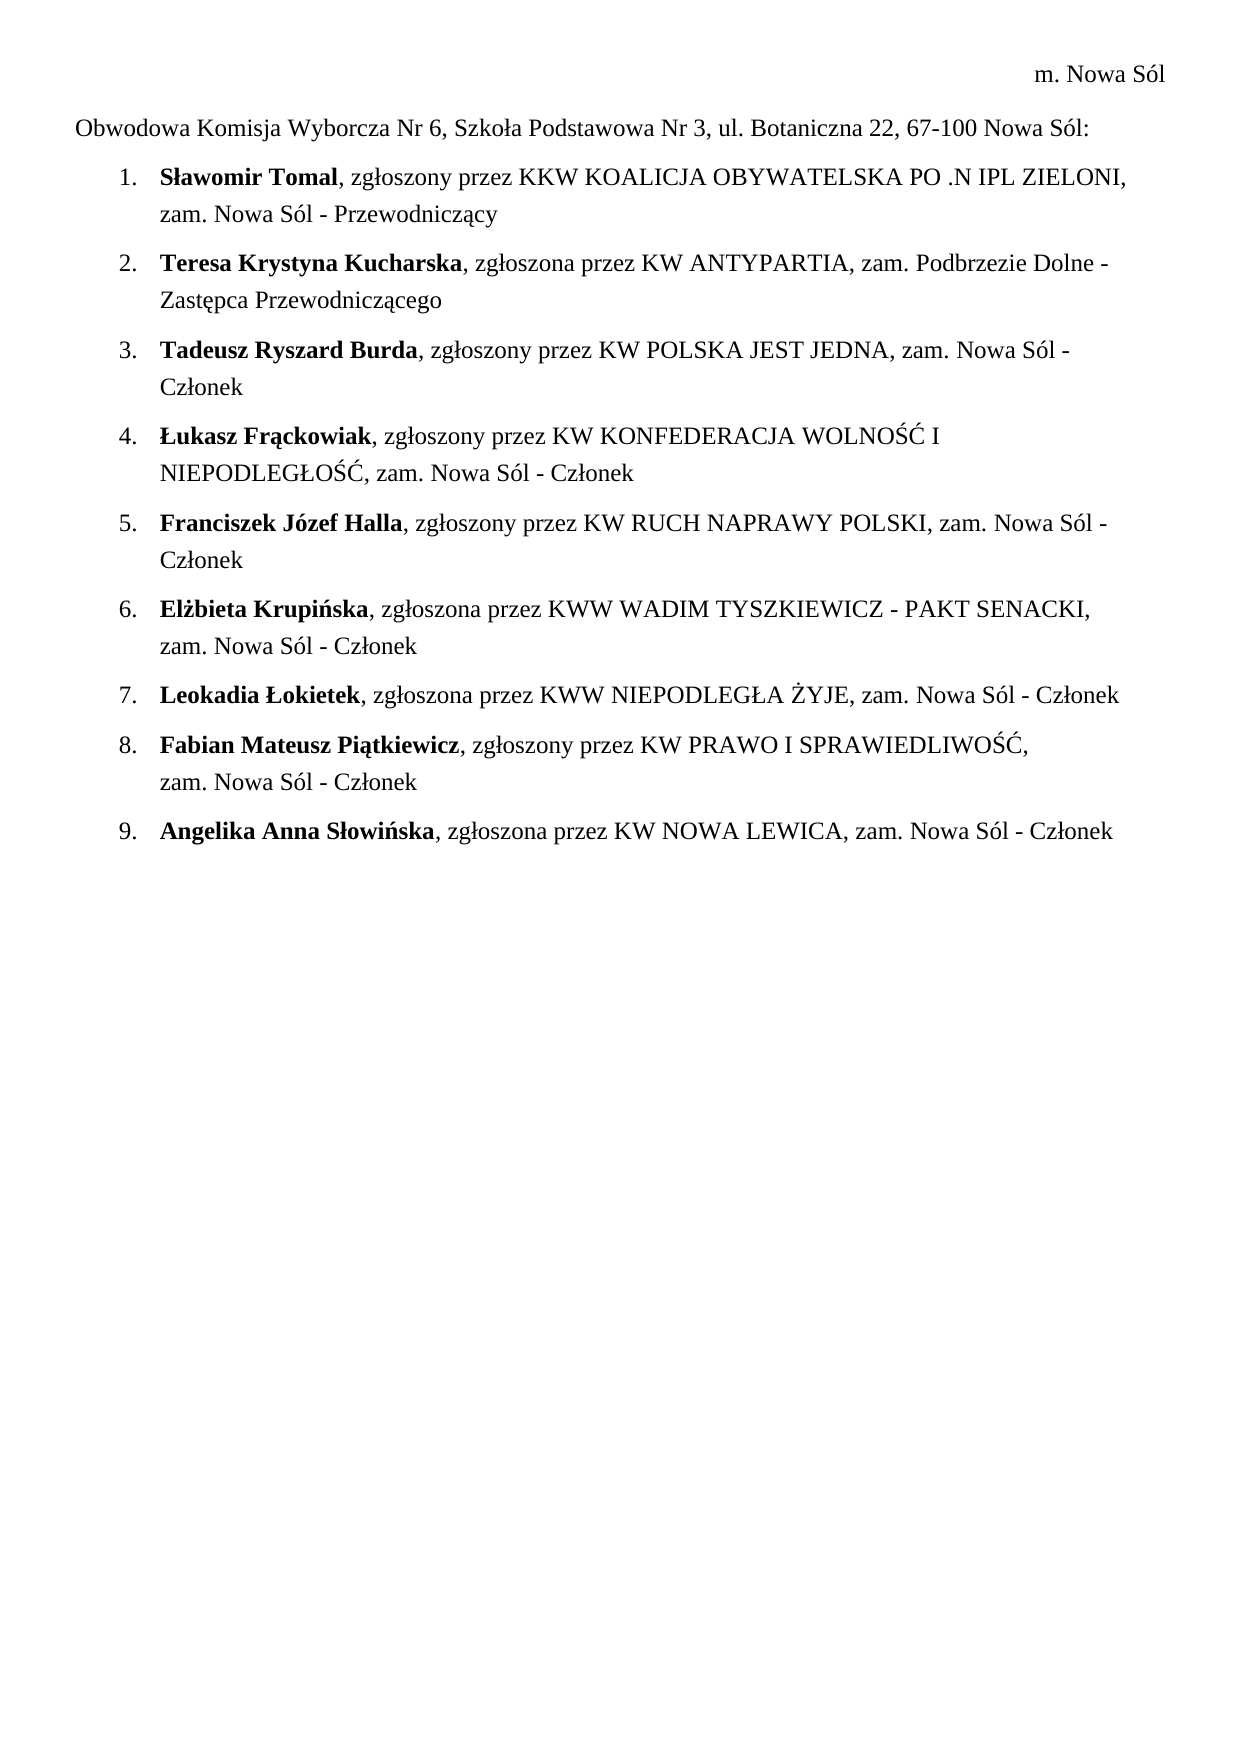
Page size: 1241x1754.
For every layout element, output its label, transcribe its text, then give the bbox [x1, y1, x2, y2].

table_cell 6. [75, 588, 148, 675]
table_cell 3. [75, 329, 148, 415]
table_cell 5. [75, 502, 148, 588]
table_cell Tadeusz Ryszard Burda, zgłoszony przez KW POLSKA JEST JEDNA, zam. Nowa Sól - Członek [148, 329, 1138, 415]
table_cell Fabian Mateusz Piątkiewicz, zgłoszony przez KW PRAWO I SPRAWIEDLIWOŚĆ, zam. Nowa Sól - Członek [148, 724, 1138, 810]
table_cell 7. [75, 675, 148, 724]
table_cell 2. [75, 243, 148, 329]
text m. Nowa Sól [75, 59, 1165, 88]
table_header Sławomir Tomal, zgłoszony przez KKW KOALICJA OBYWATELSKA PO .N IPL ZIELONI, zam. Nowa Sól - Przewodniczący [148, 156, 1138, 242]
table_cell Łukasz Frąckowiak, zgłoszony przez KW KONFEDERACJA WOLNOŚĆ I NIEPODLEGŁOŚĆ, zam. Nowa Sól - Członek [148, 415, 1138, 502]
table_cell 8. [75, 724, 148, 810]
table_cell 9. [75, 810, 148, 859]
table_cell 4. [75, 415, 148, 502]
table_header 1. [75, 156, 148, 242]
table_cell Teresa Krystyna Kucharska, zgłoszona przez KW ANTYPARTIA, zam. Podbrzezie Dolne - Zastępca Przewodniczącego [148, 243, 1138, 329]
text Obwodowa Komisja Wyborcza Nr 6, Szkoła Podstawowa Nr 3, ul. Botaniczna 22, 67-100 Nowa Sól: [75, 113, 1165, 142]
table_cell Franciszek Józef Halla, zgłoszony przez KW RUCH NAPRAWY POLSKI, zam. Nowa Sól - Członek [148, 502, 1138, 588]
table_cell Elżbieta Krupińska, zgłoszona przez KWW WADIM TYSZKIEWICZ - PAKT SENACKI, zam. Nowa Sól - Członek [148, 588, 1138, 675]
table_cell Angelika Anna Słowińska, zgłoszona przez KW NOWA LEWICA, zam. Nowa Sól - Członek [148, 810, 1138, 859]
table_cell Leokadia Łokietek, zgłoszona przez KWW NIEPODLEGŁA ŻYJE, zam. Nowa Sól - Członek [148, 675, 1138, 724]
